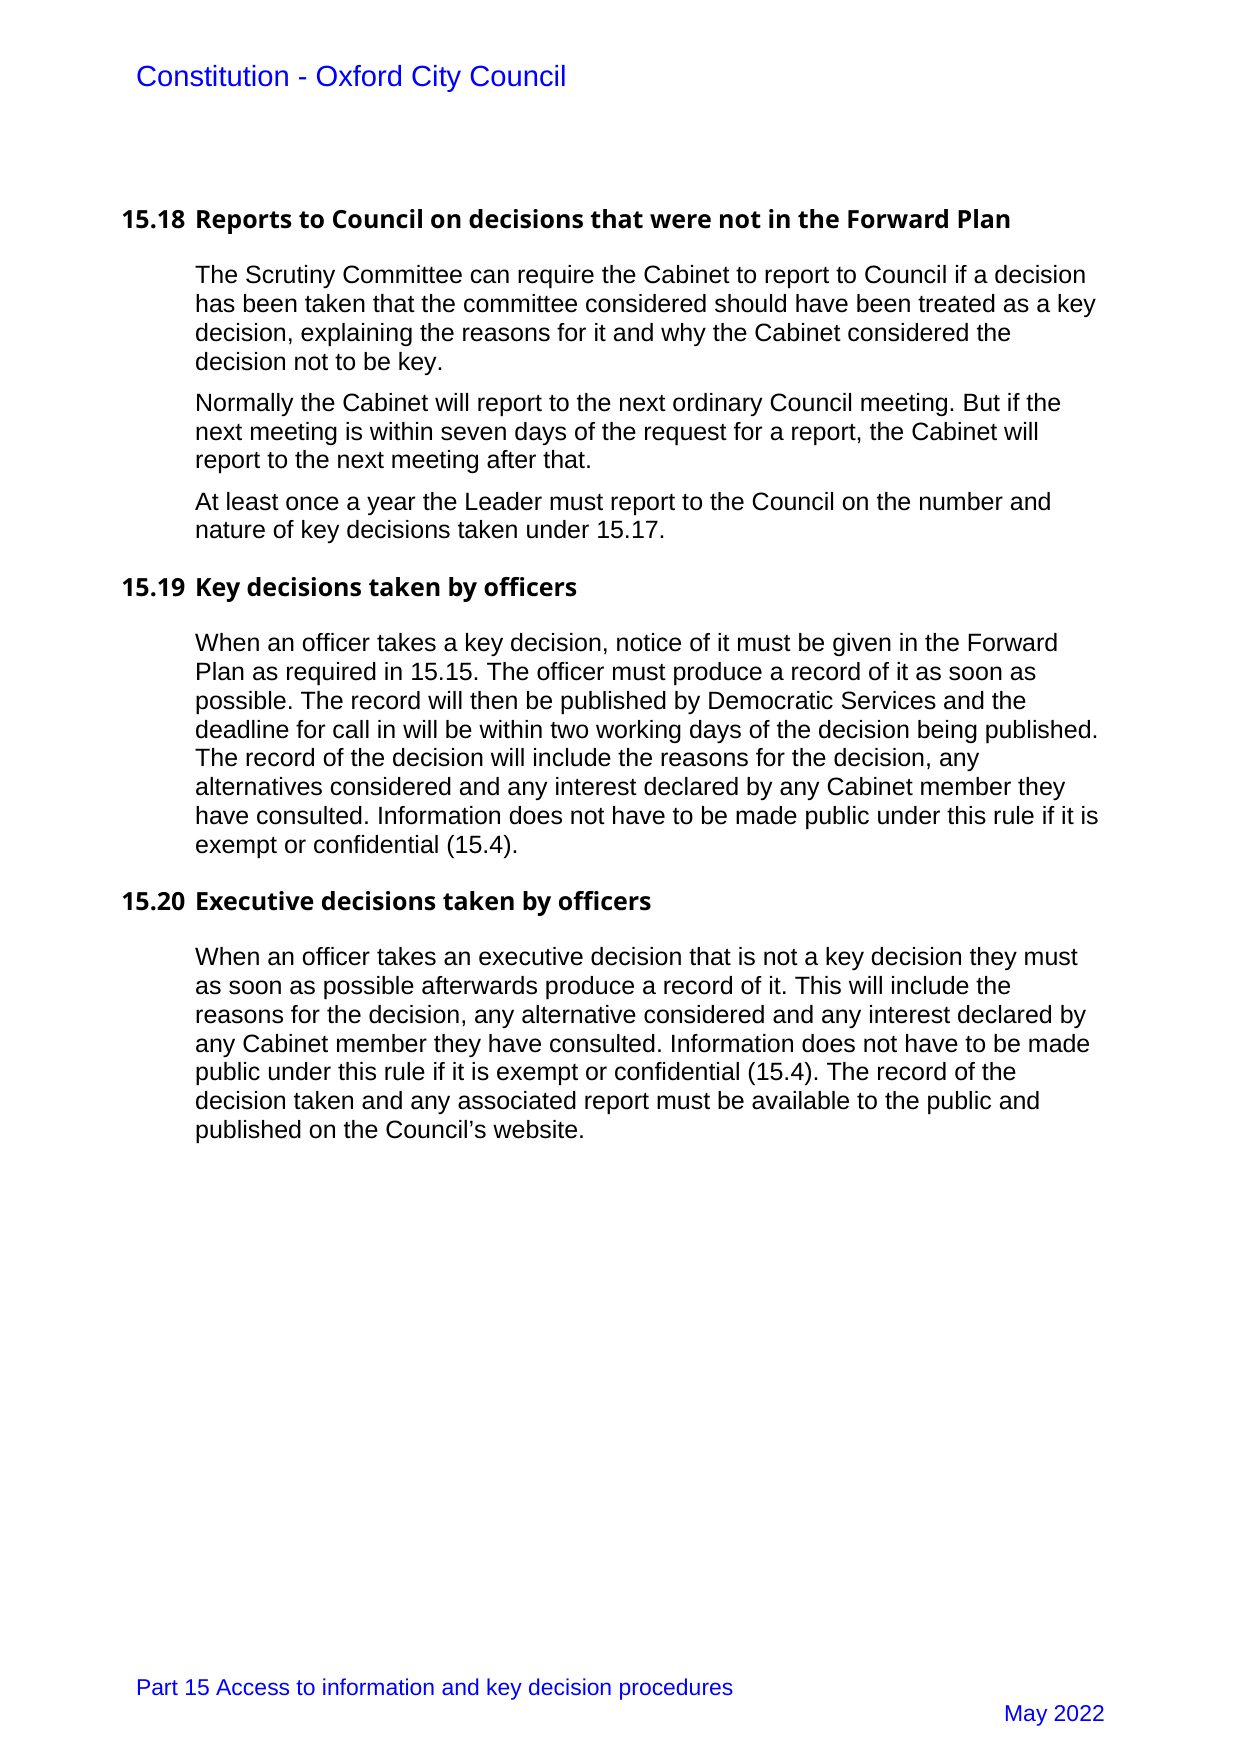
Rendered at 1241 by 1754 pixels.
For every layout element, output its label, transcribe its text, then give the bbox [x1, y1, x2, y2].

subtitle Reports to Council on decisions that were not in the Forward Plan [121, 201, 1104, 236]
text Normally the Cabinet will report to the next ordinary Council meeting. But if the next meeting is within seven days of the request for a report, the Cabinet will report to the next meeting after that. [195, 388, 1104, 474]
text The Scrutiny Committee can require the Cabinet to report to Council if a decision has been taken that the committee considered should have been treated as a key decision, explaining the reasons for it and why the Cabinet considered the decision not to be key. [195, 261, 1104, 376]
subtitle Key decisions taken by officers [121, 569, 1104, 603]
text When an officer takes a key decision, notice of it must be given in the Forward Plan as required in 15.15. The officer must produce a record of it as soon as possible. The record will then be published by Democratic Services and the deadline for call in will be within two working days of the decision being published. The record of the decision will include the reasons for the decision, any alternatives considered and any interest declared by any Cabinet member they have consulted. Information does not have to be made public under this rule if it is exempt or confidential (15.4). [195, 628, 1104, 858]
text When an officer takes an executive decision that is not a key decision they must as soon as possible afterwards produce a record of it. This will include the reasons for the decision, any alternative considered and any interest declared by any Cabinet member they have consulted. Information does not have to be made public under this rule if it is exempt or confidential (15.4). The record of the decision taken and any associated report must be available to the public and published on the Council’s website. [195, 942, 1104, 1144]
subtitle Executive decisions taken by officers [121, 883, 1104, 917]
text At least once a year the Leader must report to the Council on the number and nature of key decisions taken under 15.17. [195, 487, 1104, 544]
